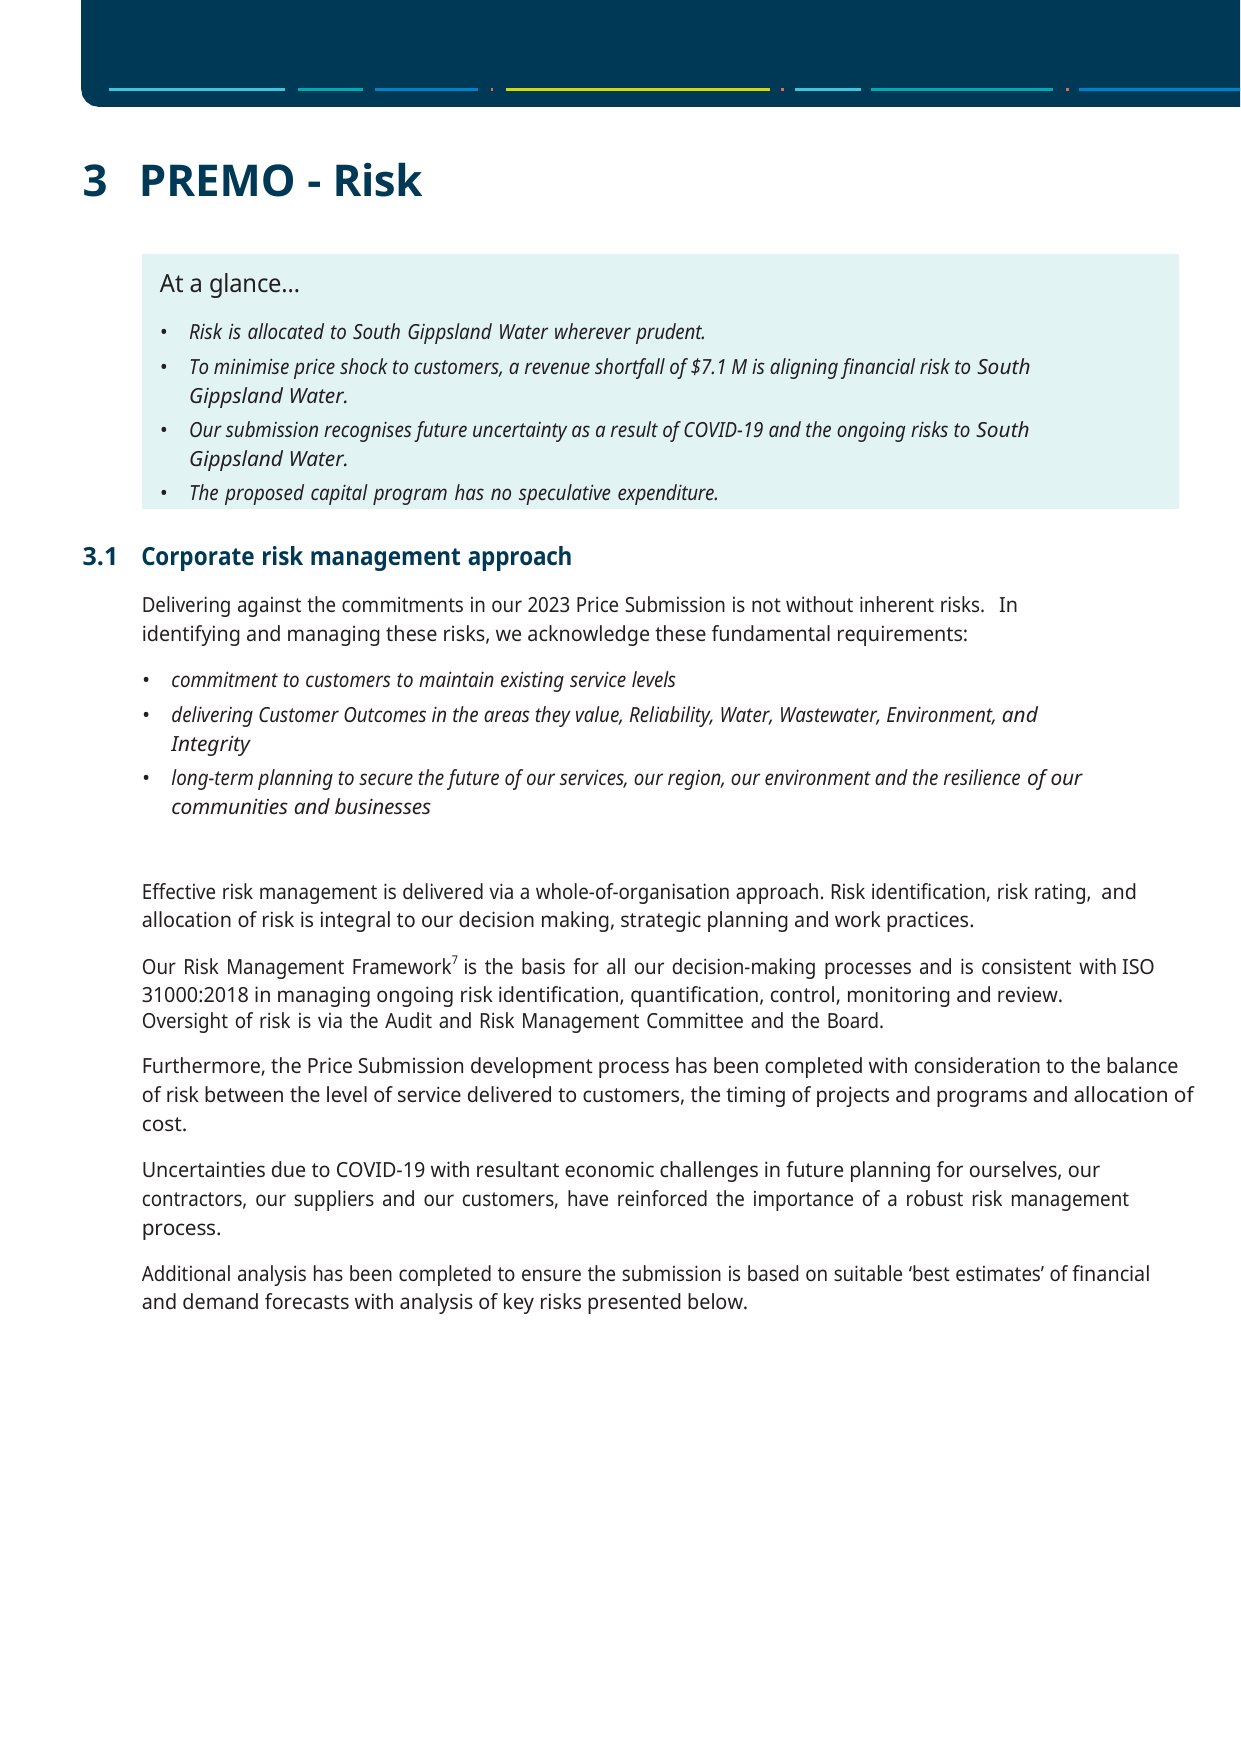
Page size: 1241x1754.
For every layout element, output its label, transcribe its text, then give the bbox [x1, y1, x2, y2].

list long-term planning to secure the future of our services, our region, our environment and the resilience of our communities and businesses [142, 763, 1116, 820]
text Furthermore, the Price Submission development process has been completed with consideration to the balance of risk between the level of service delivered to customers, the timing of projects and programs and allocation of cost. [142, 1052, 1194, 1137]
subtitle Corporate risk management approach [82, 539, 1194, 573]
text Delivering against the commitments in our 2023 Price Submission is not without inherent risks. In identifying and managing these risks, we acknowledge these fundamental requirements: [142, 590, 1038, 647]
list delivering Customer Outcomes in the areas they value, Reliability, Water, Wastewater, Environment, and Integrity [142, 700, 1081, 757]
text Oversight of risk is via the Audit and Risk Management Committee and the Board. [142, 1009, 1194, 1033]
text Uncertainties due to COVID-19 with resultant economic challenges in future planning for ourselves, our contractors, our suppliers and our customers, have reinforced the importance of a robust risk management process. [142, 1155, 1194, 1241]
text Effective risk management is delivered via a whole-of-organisation approach. Risk identification, risk rating, and allocation of risk is integral to our decision making, strategic planning and work practices. [142, 877, 1137, 934]
text Our Risk Management Framework7 is the basis for all our decision-making processes and is consistent with ISO 31000:2018 in managing ongoing risk identification, quantification, control, monitoring and review. [142, 952, 1166, 1009]
subtitle PREMO - Risk [82, 149, 1194, 209]
list commitment to customers to maintain existing service levels [142, 665, 1194, 694]
text Additional analysis has been completed to ensure the submission is based on suitable ‘best estimates’ of financial and demand forecasts with analysis of key risks presented below. [142, 1259, 1166, 1316]
